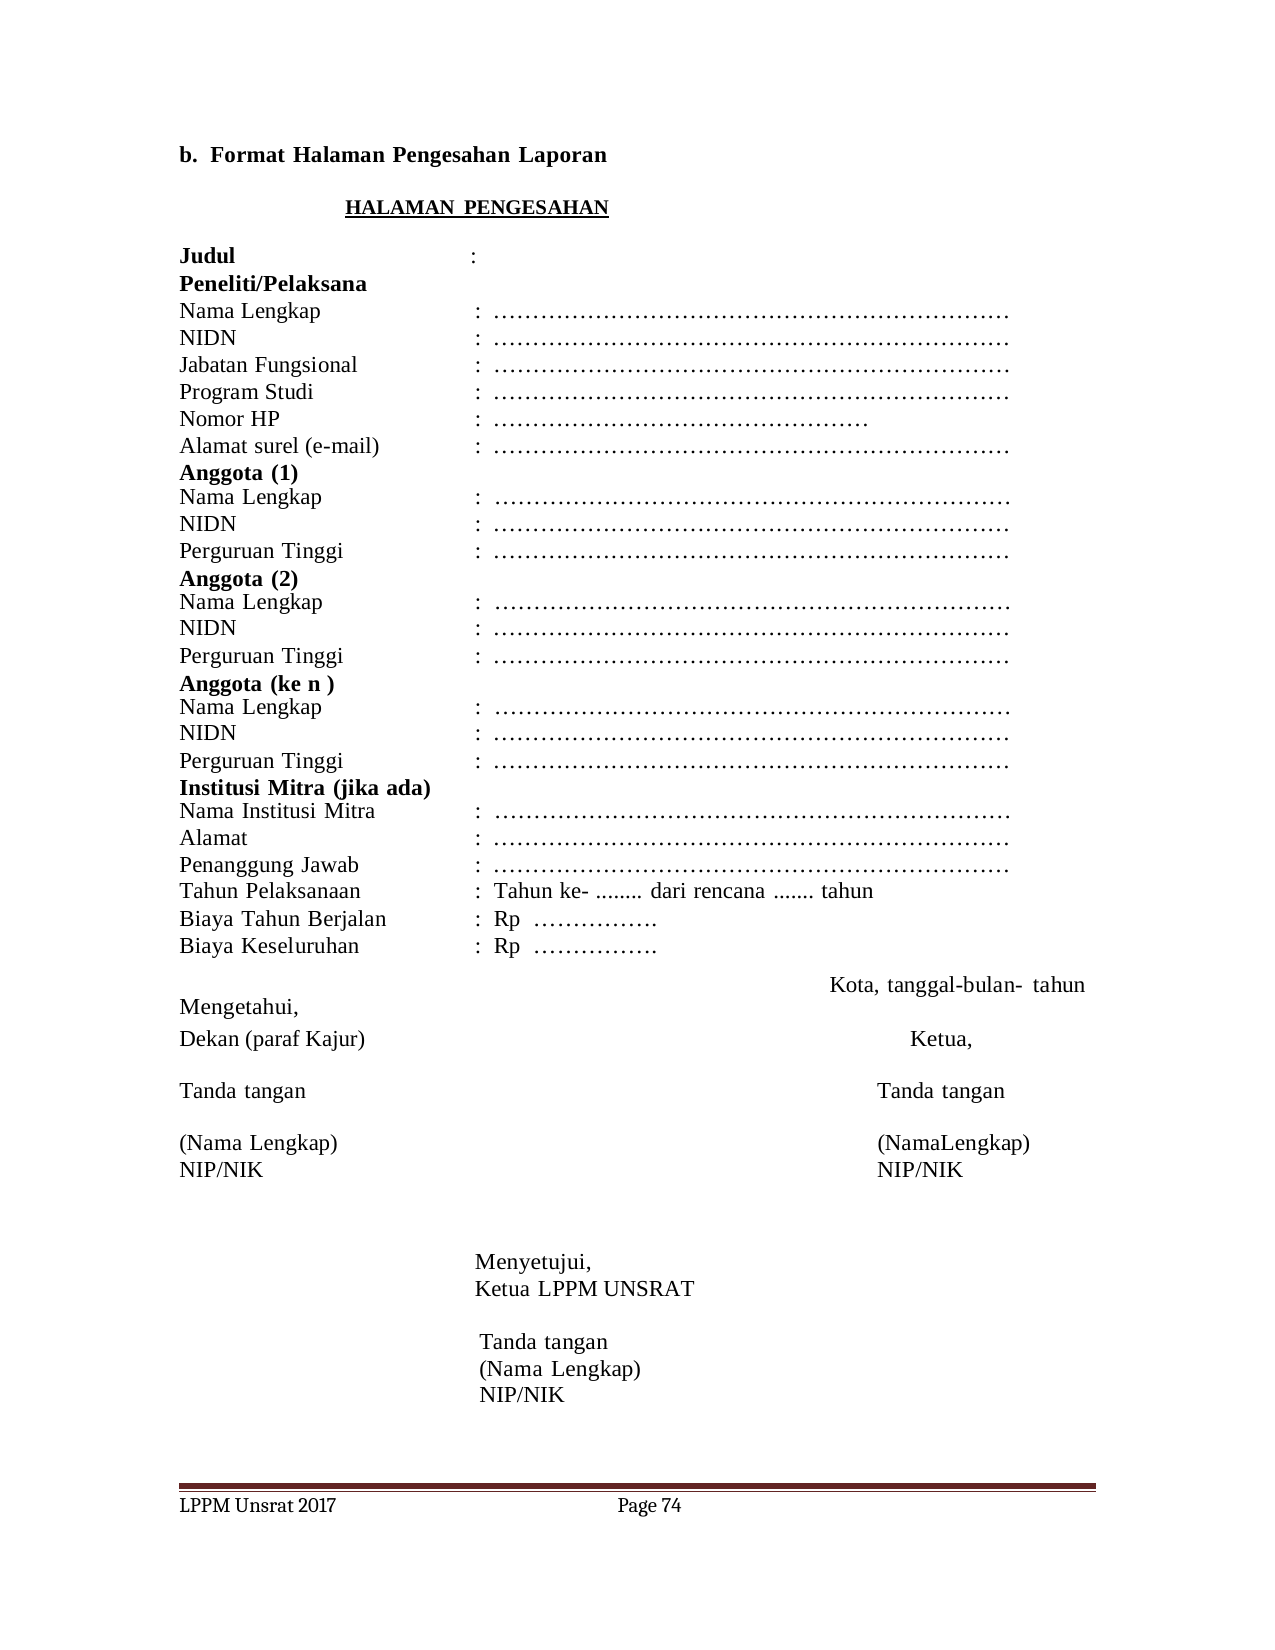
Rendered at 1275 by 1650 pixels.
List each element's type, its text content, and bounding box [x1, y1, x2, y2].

text Mengetahui, [179, 996, 308, 1019]
text Judul : [179, 242, 1025, 268]
text Peneliti/Pelaksana [179, 271, 368, 297]
text Biaya Tahun Berjalan : Rp ……………. Biaya Keseluruhan : Rp ……………. [179, 905, 700, 959]
text b. Format Halaman Pengesahan Laporan [179, 142, 1096, 168]
text Nama Institusi Mitra : ………………………………………………………… [179, 802, 1024, 823]
text NIDN : ………………………………………………………… Perguruan Tinggi : ………………………………………………………… Institusi Mitra (jika ada) [179, 719, 1025, 801]
text Dekan (paraf Kajur) Ketua, [179, 1025, 1096, 1052]
text NIP/NIK [404, 1381, 1275, 1408]
text HALAMAN PENGESAHAN [179, 196, 775, 219]
text Nama Lengkap : ………………………………………………………… [179, 297, 1025, 323]
text Alamat surel (e-mail) : ………………………………………………………… Anggota (1) [179, 432, 1025, 486]
text Nama Lengkap : ………………………………………………………… [179, 593, 1024, 613]
text (Nama Lengkap) [404, 1354, 1275, 1381]
text Nama Lengkap : ………………………………………………………… [179, 698, 1024, 719]
text Menyetujui, [474, 1248, 970, 1274]
text Kota, tanggal-bulan- tahun [829, 971, 1096, 998]
text NIDN : ………………………………………………………… Perguruan Tinggi : ………………………………………………………… Anggota (2) [179, 510, 1025, 591]
text Alamat : ………………………………………………………… Penanggung Jawab : ………………………………………………………… Tahun Pelaksanaan : Tahun ke- ........ dari rencana ....... tahun [179, 824, 1025, 904]
text Ketua LPPM UNSRAT [474, 1276, 1089, 1302]
text Nomor HP : ………………………………………… [179, 405, 1025, 432]
text NIDN : ………………………………………………………… Perguruan Tinggi : ………………………………………………………… Anggota (ke n ) [179, 614, 1025, 696]
text (Nama Lengkap) (NamaLengkap) NIP/NIK NIP/NIK [179, 1129, 1095, 1182]
text NIDN : ………………………………………………………… Jabatan Fungsional : ………………………………………………………… Program Studi : ………………………………………………………… [179, 324, 1025, 404]
text Tanda tangan Tanda tangan [179, 1077, 1096, 1104]
text Tanda tangan [479, 1328, 1096, 1354]
text Nama Lengkap : ………………………………………………………… [179, 486, 1024, 509]
